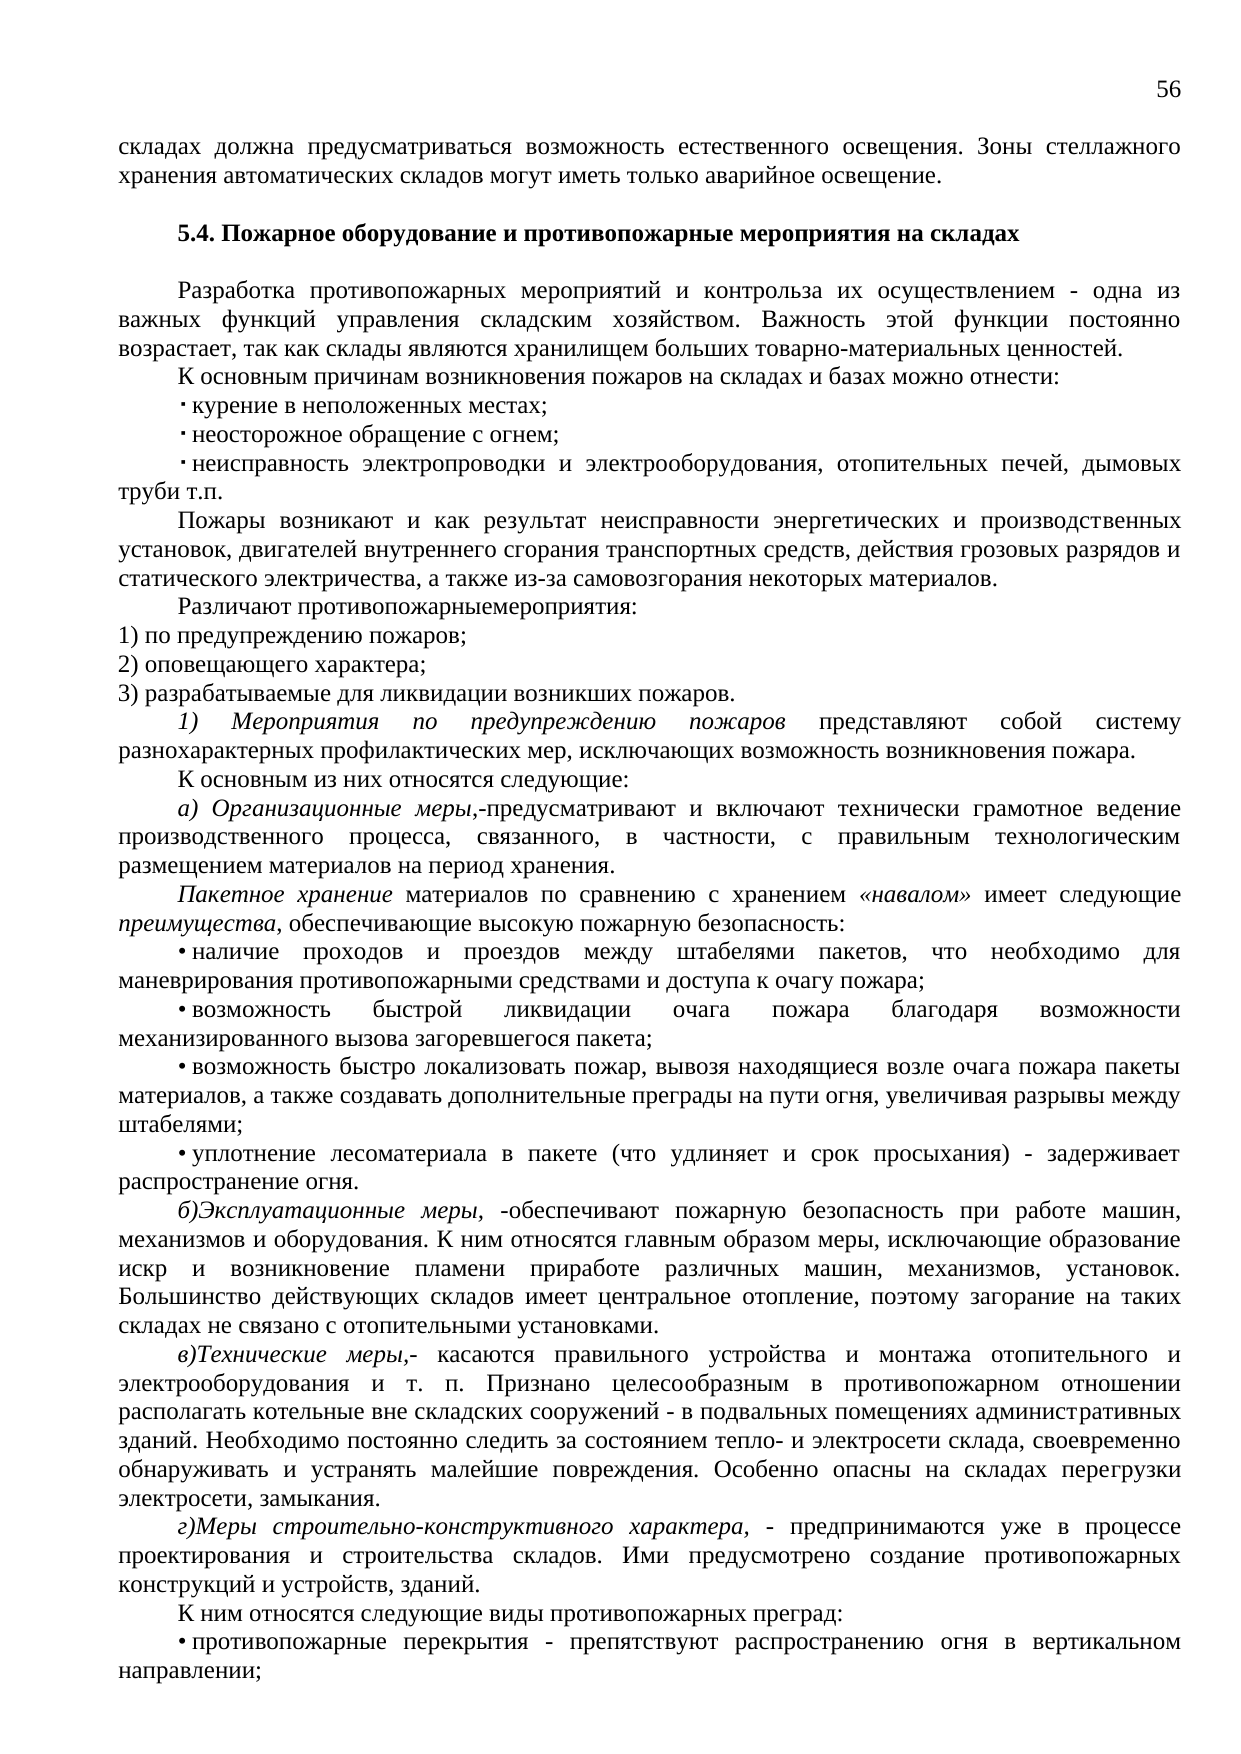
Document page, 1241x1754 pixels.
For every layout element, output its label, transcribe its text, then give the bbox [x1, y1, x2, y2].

list возможность быстрой ликвидации очага пожара благодаря возможности механизированного вызова загоревшегося пакета; [118, 994, 1181, 1051]
list 3) разрабатываемые для ликвидации возникших пожаров. [118, 678, 1181, 706]
list неосторожное обращение с огнем; [118, 419, 1181, 448]
list возможность быстро локализовать пожар, вывозя находящиеся возле очага пожара пакеты материалов, а также создавать дополнительные преграды на пути огня, увеличивая разрывы между штабелями; [118, 1051, 1181, 1138]
text 1) Мероприятия по предупреждению пожаров представляют собой систему разнохарактерных профилактических мер, исключающих возможность возникновения пожара. [118, 706, 1181, 764]
list 1) по предупреждению пожаров; [118, 620, 1181, 649]
text в)Технические меры,- касаются правильного устройства и монтажа отопительного и электрооборудования и т. п. Признано целесообразным в противопожарном отношении располагать котельные вне складских сооружений - в подвальных помещениях административных зданий. Необходимо постоянно следить за состоянием тепло- и электросети склада, своевременно обнаруживать и устранять малейшие повреждения. Особенно опасны на складах перегрузки электросети, замыкания. [118, 1339, 1181, 1511]
text К ним относятся следующие виды противопожарных преград: [118, 1598, 1181, 1626]
text Различают противопожарныемероприятия: [118, 591, 1181, 620]
text Пакетное хранение материалов по сравнению с хранением «навалом» имеет следующие преимущества, обеспечивающие высокую пожарную безопасность: [118, 879, 1181, 936]
text г)Меры строительно-конструктивного характера, - предпринимаются уже в процессе проектирования и строительства складов. Ими предусмотрено создание противопожарных конструкций и устройств, зданий. [118, 1511, 1181, 1598]
list курение в неположенных местах; [118, 390, 1181, 419]
text а) Организационные меры,-предусматривают и включают технически грамотное ведение производственного процесса, связанного, в частности, с правильным технологическим размещением материалов на период хранения. [118, 793, 1181, 879]
text К основным из них относятся следующие: [118, 764, 1181, 793]
text Разработка противопожарных мероприятий и контрольза их осуществлением - одна из важных функций управления складским хозяйством. Важность этой функции постоянно возрастает, так как склады являются хранилищем больших товарно-материальных ценностей. [118, 275, 1181, 361]
text Пожары возникают и как результат неисправности энергетических и производственных установок, двигателей внутреннего сгорания транспортных средств, действия грозовых разрядов и статического электричества, а также из-за самовозгорания некоторых материалов. [118, 505, 1181, 591]
text К основным причинам возникновения пожаров на складах и базах можно отнести: [118, 361, 1181, 390]
list 2) оповещающего характера; [118, 649, 1181, 678]
text 5.4. Пожарное оборудование и противопожарные мероприятия на складах [118, 218, 1181, 246]
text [118, 131, 1181, 189]
list неисправность электропроводки и электрооборудования, отопительных печей, дымовых труби т.п. [118, 448, 1181, 505]
list противопожарные перекрытия - препятствуют распространению огня в вертикальном направлении; [118, 1626, 1181, 1684]
list уплотнение лесоматериала в пакете (что удлиняет и срок просыхания) - задерживает распространение огня. [118, 1138, 1181, 1195]
list наличие проходов и проездов между штабелями пакетов, что необходимо для маневрирования противопожарными средствами и доступа к очагу пожара; [118, 936, 1181, 994]
text б)Эксплуатационные меры, -обеспечивают пожарную безопасность при работе машин, механизмов и оборудования. К ним относятся главным образом меры, исключающие образование искр и возникновение пламени приработе различных машин, механизмов, установок. Большинство действующих складов имеет центральное отопление, поэтому загорание на таких складах не связано с отопительными установками. [118, 1195, 1181, 1339]
